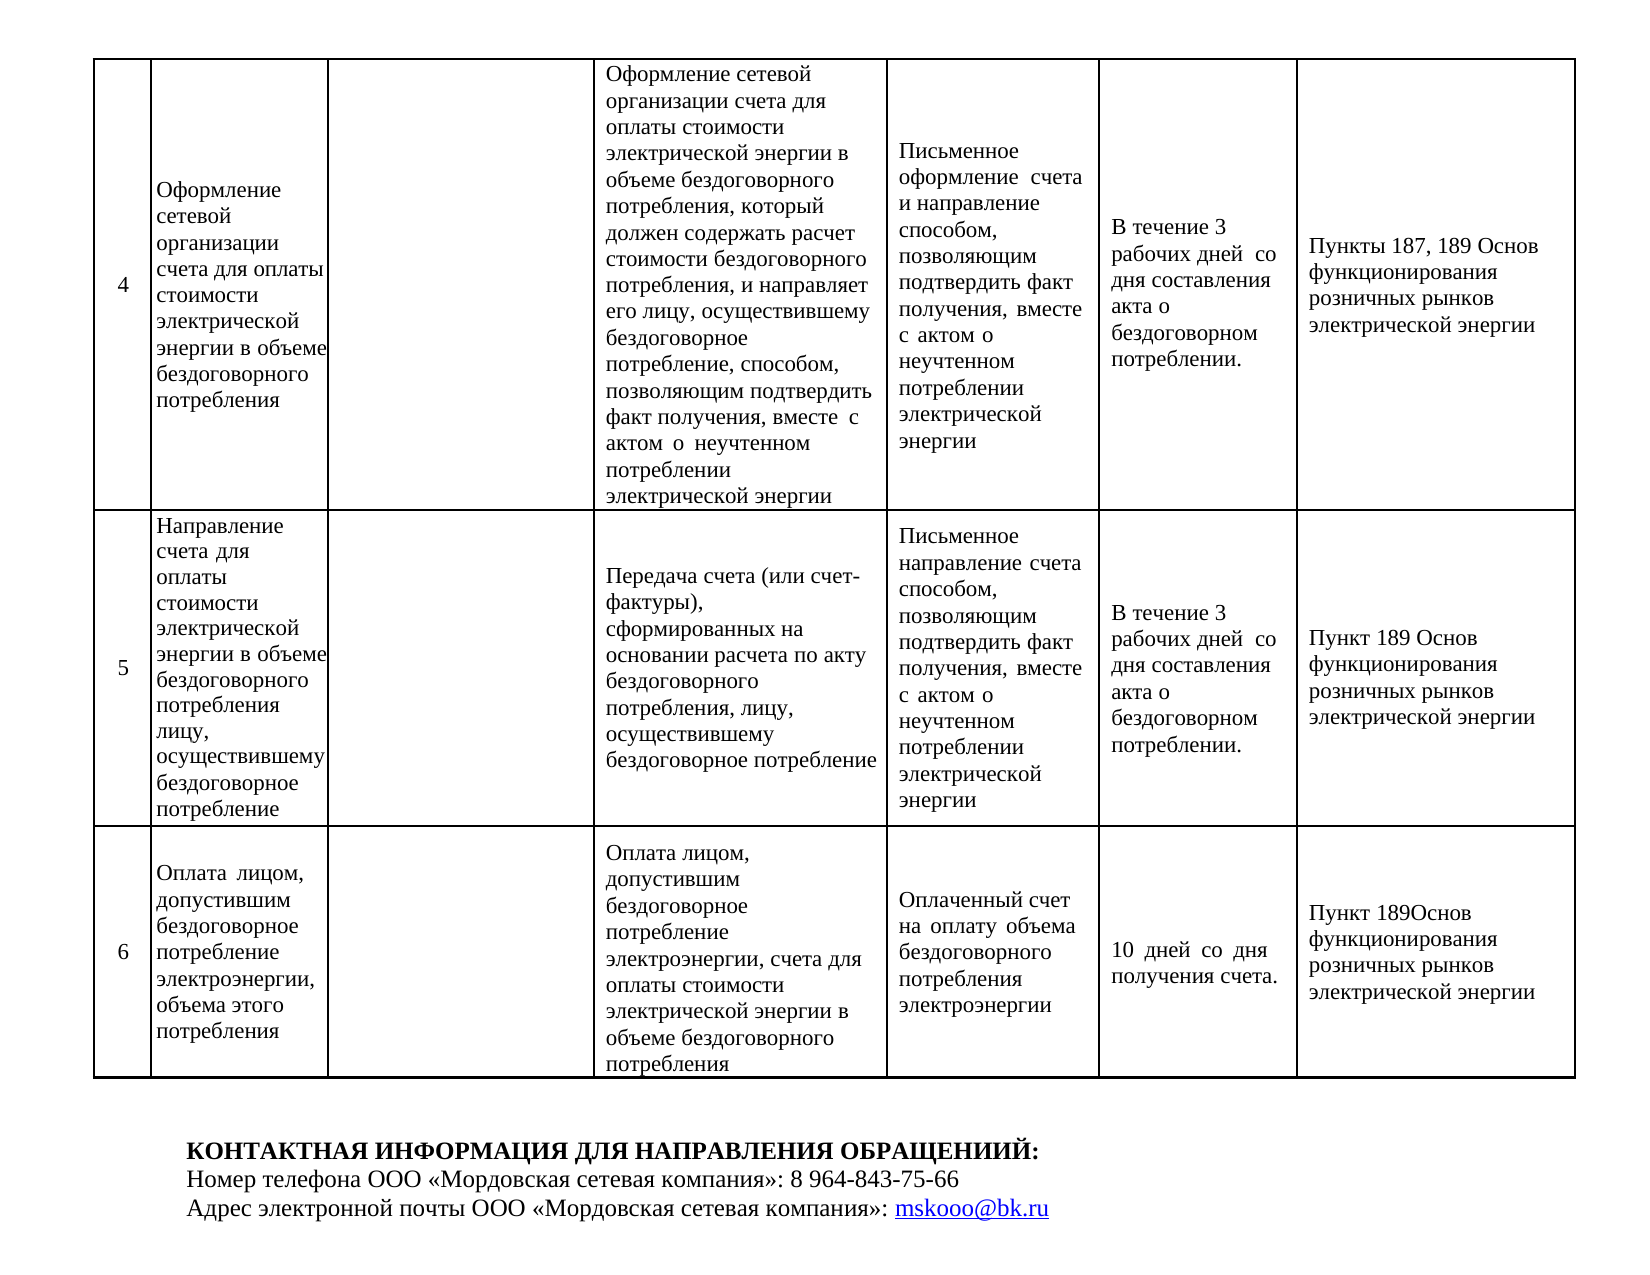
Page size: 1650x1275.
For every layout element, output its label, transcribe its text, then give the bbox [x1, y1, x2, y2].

table_cell Письменное направление счета способом, позволяющим подтвердить факт получения, вместе c актом о неучтенном потреблении электрической энергии [888, 511, 1098, 824]
text Адрес электронной почты ООО «Мордовская сетевая компания»: mskooo@bk.ru [186, 1193, 1589, 1222]
table_cell [329, 827, 593, 1076]
table_cell Пункт 189 Основ функционирования розничных рынков электрической энергии [1298, 511, 1574, 824]
table_cell 6 [95, 827, 150, 1076]
table_cell Передача счета (или счет- фактуры), сформированных на основании расчета по акту бездоговорного потребления, лицу, осуществившему бездоговорное потребление [595, 511, 886, 824]
table_cell Пункт 189Основ функционирования розничных рынков электрической энергии [1298, 827, 1574, 1076]
text КОНТАКТНАЯ ИНФОРМАЦИЯ ДЛЯ НАПРАВЛЕНИЯ ОБРАЩЕНИИЙ: [186, 1136, 1589, 1165]
table_header В течение 3 рабочих дней со дня составления акта о бездоговорном потреблении. [1100, 60, 1296, 508]
table_header Оформление сетевой организации счета для оплаты стоимости электрической энергии в объеме бездоговорного потребления [152, 60, 327, 508]
table_cell [329, 511, 593, 824]
table_header Оформление сетевой организации счета для оплаты стоимости электрической энергии в объеме бездоговорного потребления, который должен содержать расчет стоимости бездоговорного потребления, и направляет его лицу, осуществившему бездоговорное потребление, способом, позволяющим подтвердить факт получения, вместе c актом о неучтенном потреблении электрической энергии [595, 60, 886, 508]
table_header [329, 60, 593, 508]
table_cell Оплата лицом, допустившим бездоговорное потребление электроэнергии, счета для оплаты стоимости электрической энергии в объеме бездоговорного потребления [595, 827, 886, 1076]
table_header Письменное оформление счета и направление способом, позволяющим подтвердить факт получения, вместе c актом о неучтенном потреблении электрической энергии [888, 60, 1098, 508]
table_cell Оплаченный счет на оплату объема бездоговорного потребления электроэнергии [888, 827, 1098, 1076]
table_header Пункты 187, 189 Основ функционирования розничных рынков электрической энергии [1298, 60, 1574, 508]
table_cell Направление счета для оплаты стоимости электрической энергии в объеме бездоговорного потребления лицу, осуществившему бездоговорное потребление [152, 511, 327, 824]
text Номер телефона ООО «Мордовская сетевая компания»: 8 964-843-75-66 [186, 1165, 1589, 1193]
table_cell Оплата лицом, допустившим бездоговорное потребление электроэнергии, объема этого потребления [152, 827, 327, 1076]
table_cell 5 [95, 511, 150, 824]
table_header 4 [95, 60, 150, 508]
table_cell 10 дней со дня получения счета. [1100, 827, 1296, 1076]
table_cell В течение 3 рабочих дней со дня составления акта о бездоговорном потреблении. [1100, 511, 1296, 824]
